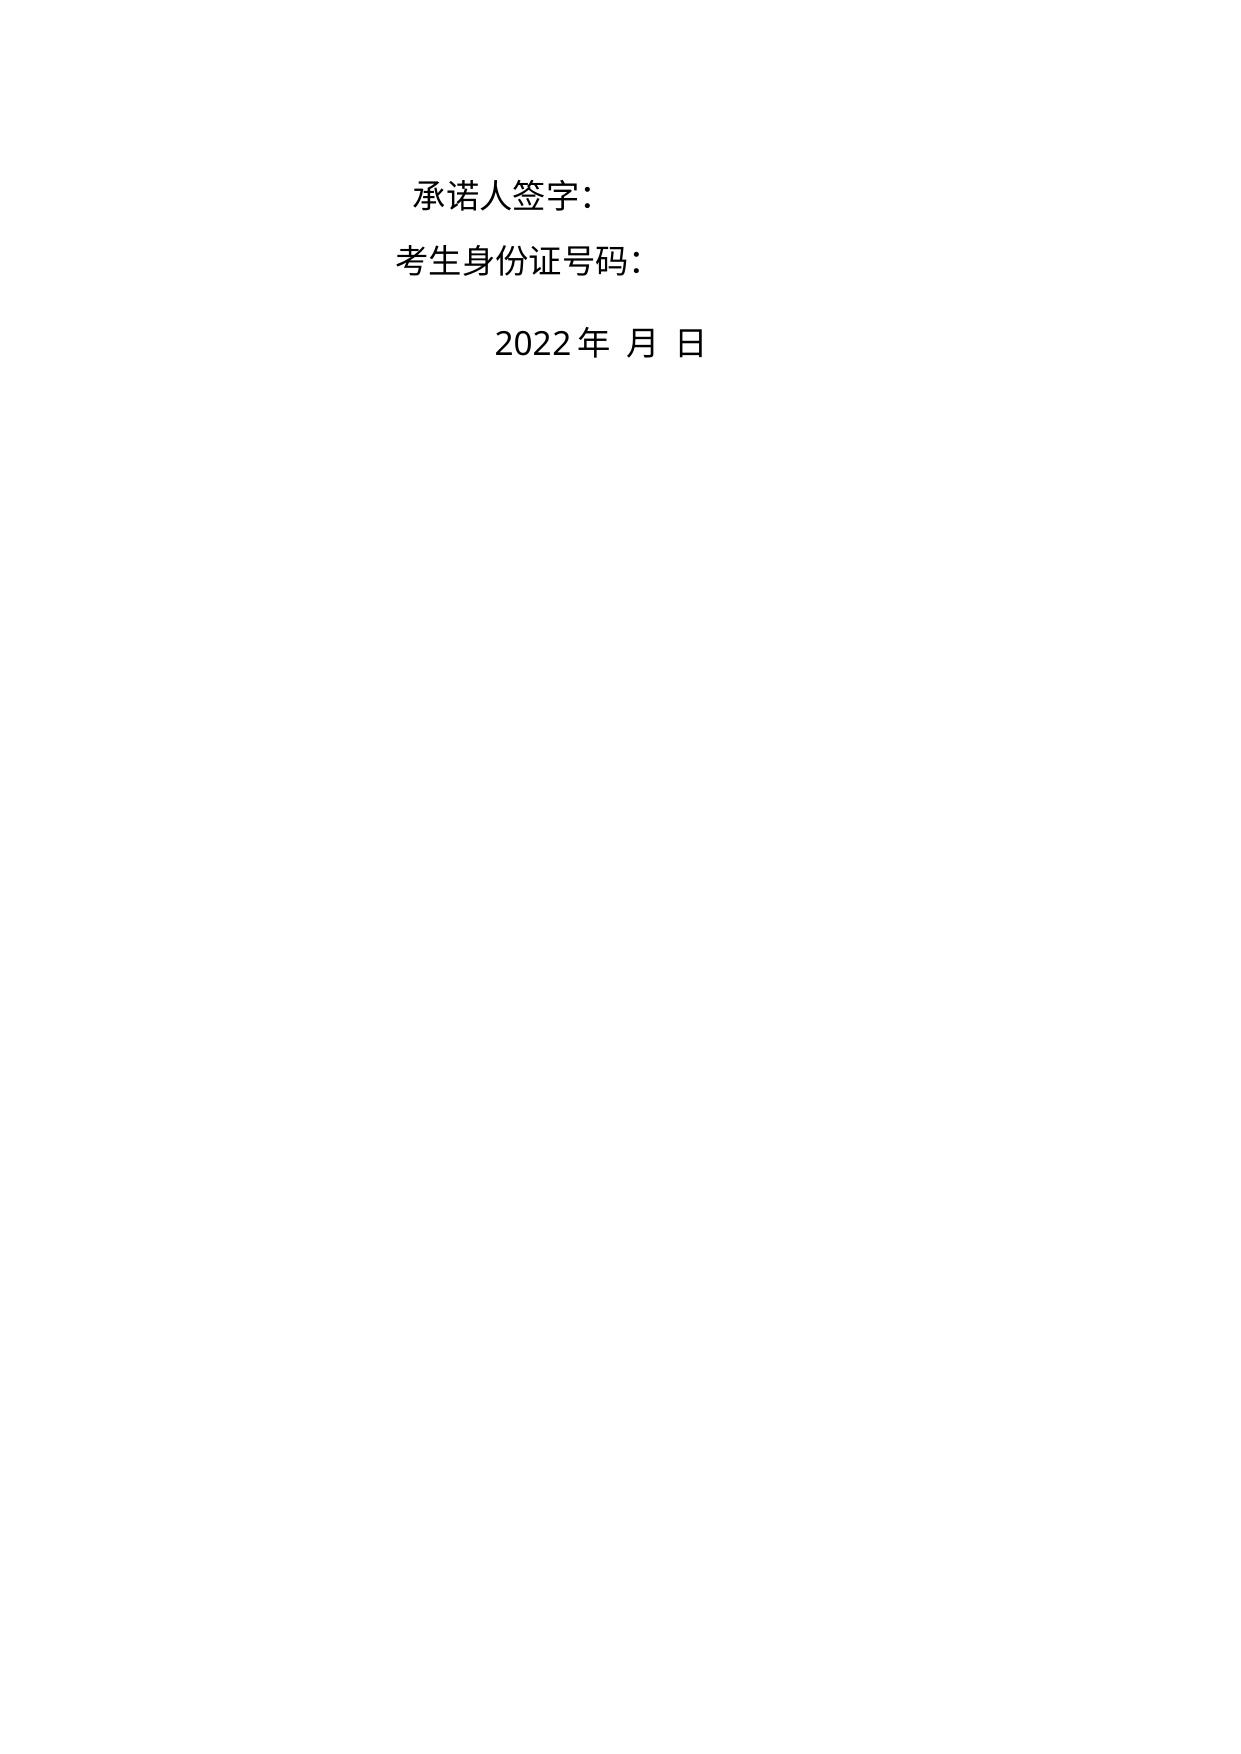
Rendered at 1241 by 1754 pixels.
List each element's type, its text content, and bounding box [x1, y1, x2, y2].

text 2022年 月 日 [218, 308, 1053, 373]
text 承诺人签字： [187, 162, 1053, 227]
text 考生身份证号码： [187, 227, 1053, 292]
